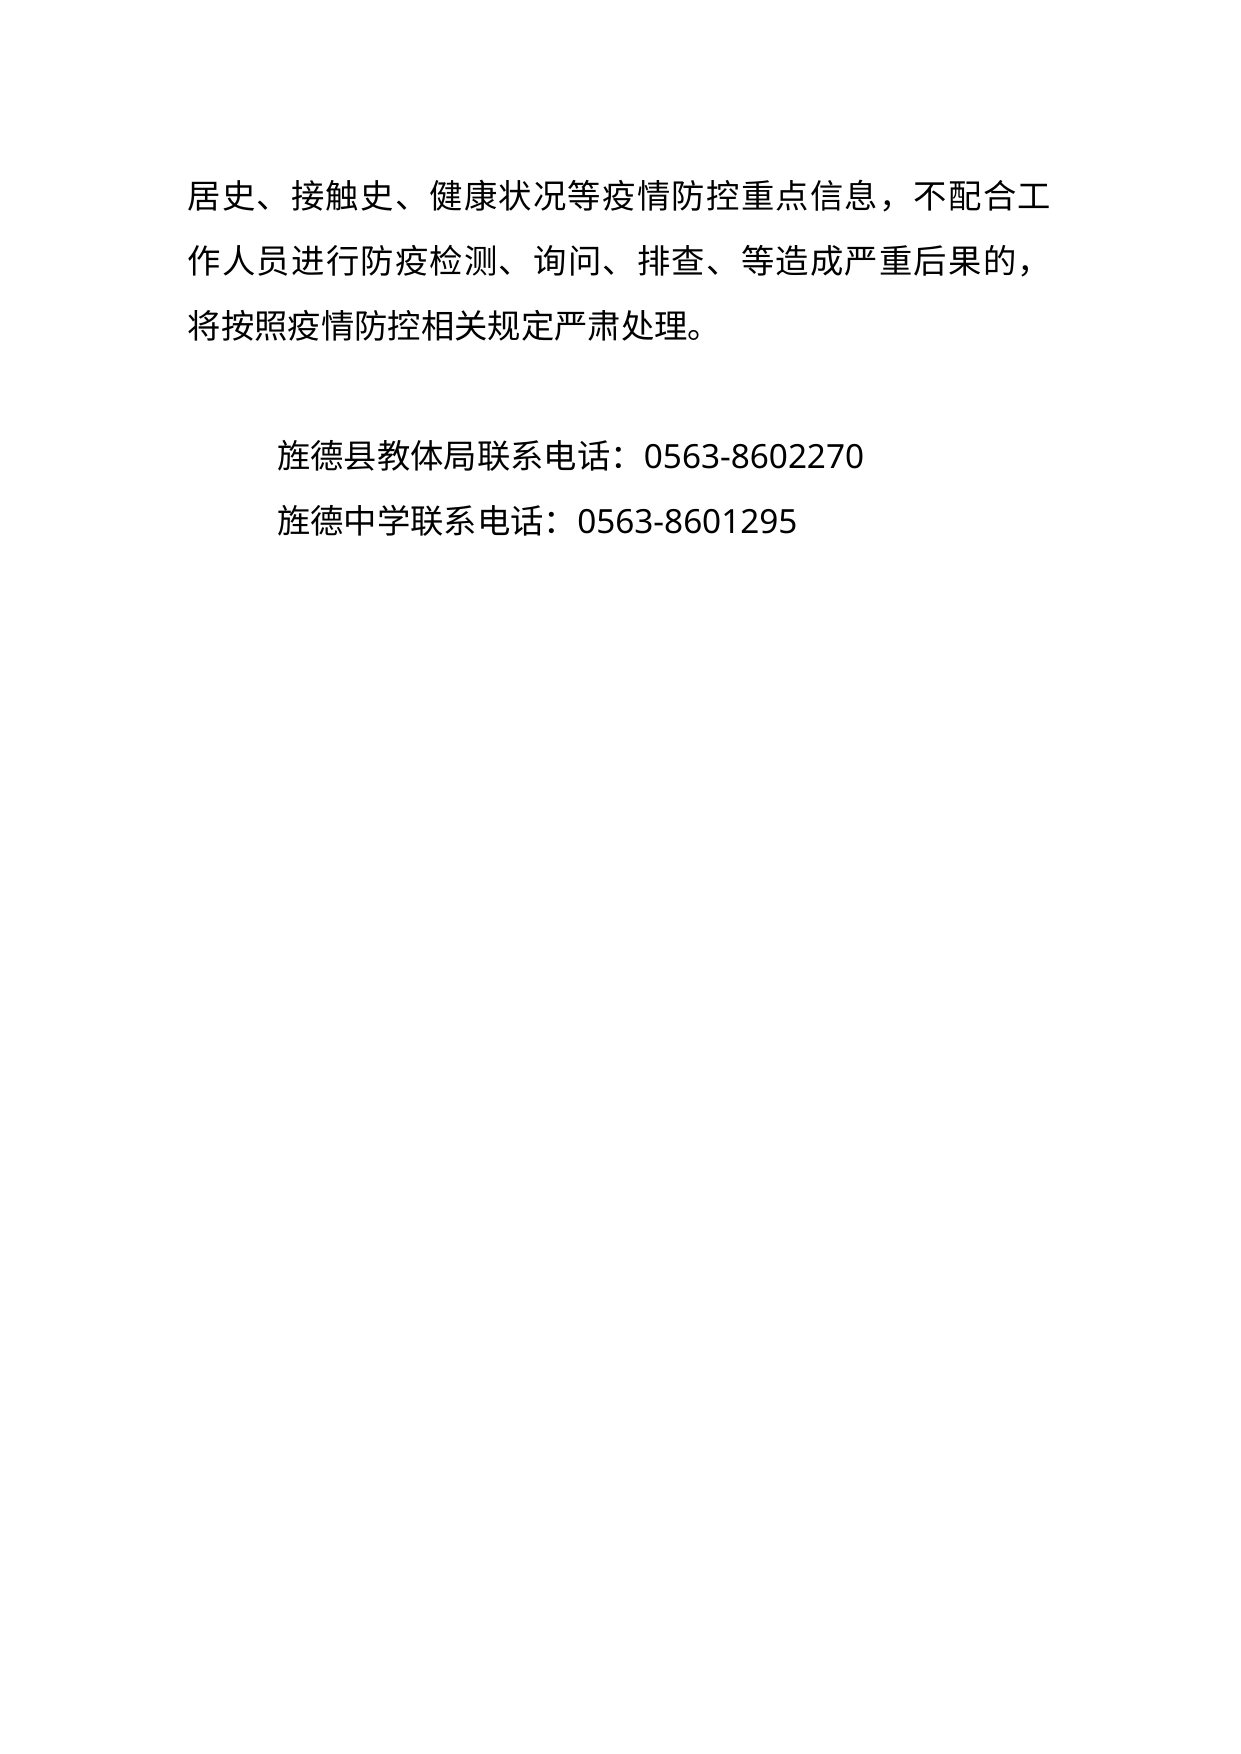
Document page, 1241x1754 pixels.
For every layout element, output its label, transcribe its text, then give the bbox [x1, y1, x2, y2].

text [187, 162, 1053, 357]
text 旌德县教体局联系电话：0563-8602270 [277, 422, 1053, 487]
text 旌德中学联系电话：0563-8601295 [277, 487, 1053, 552]
